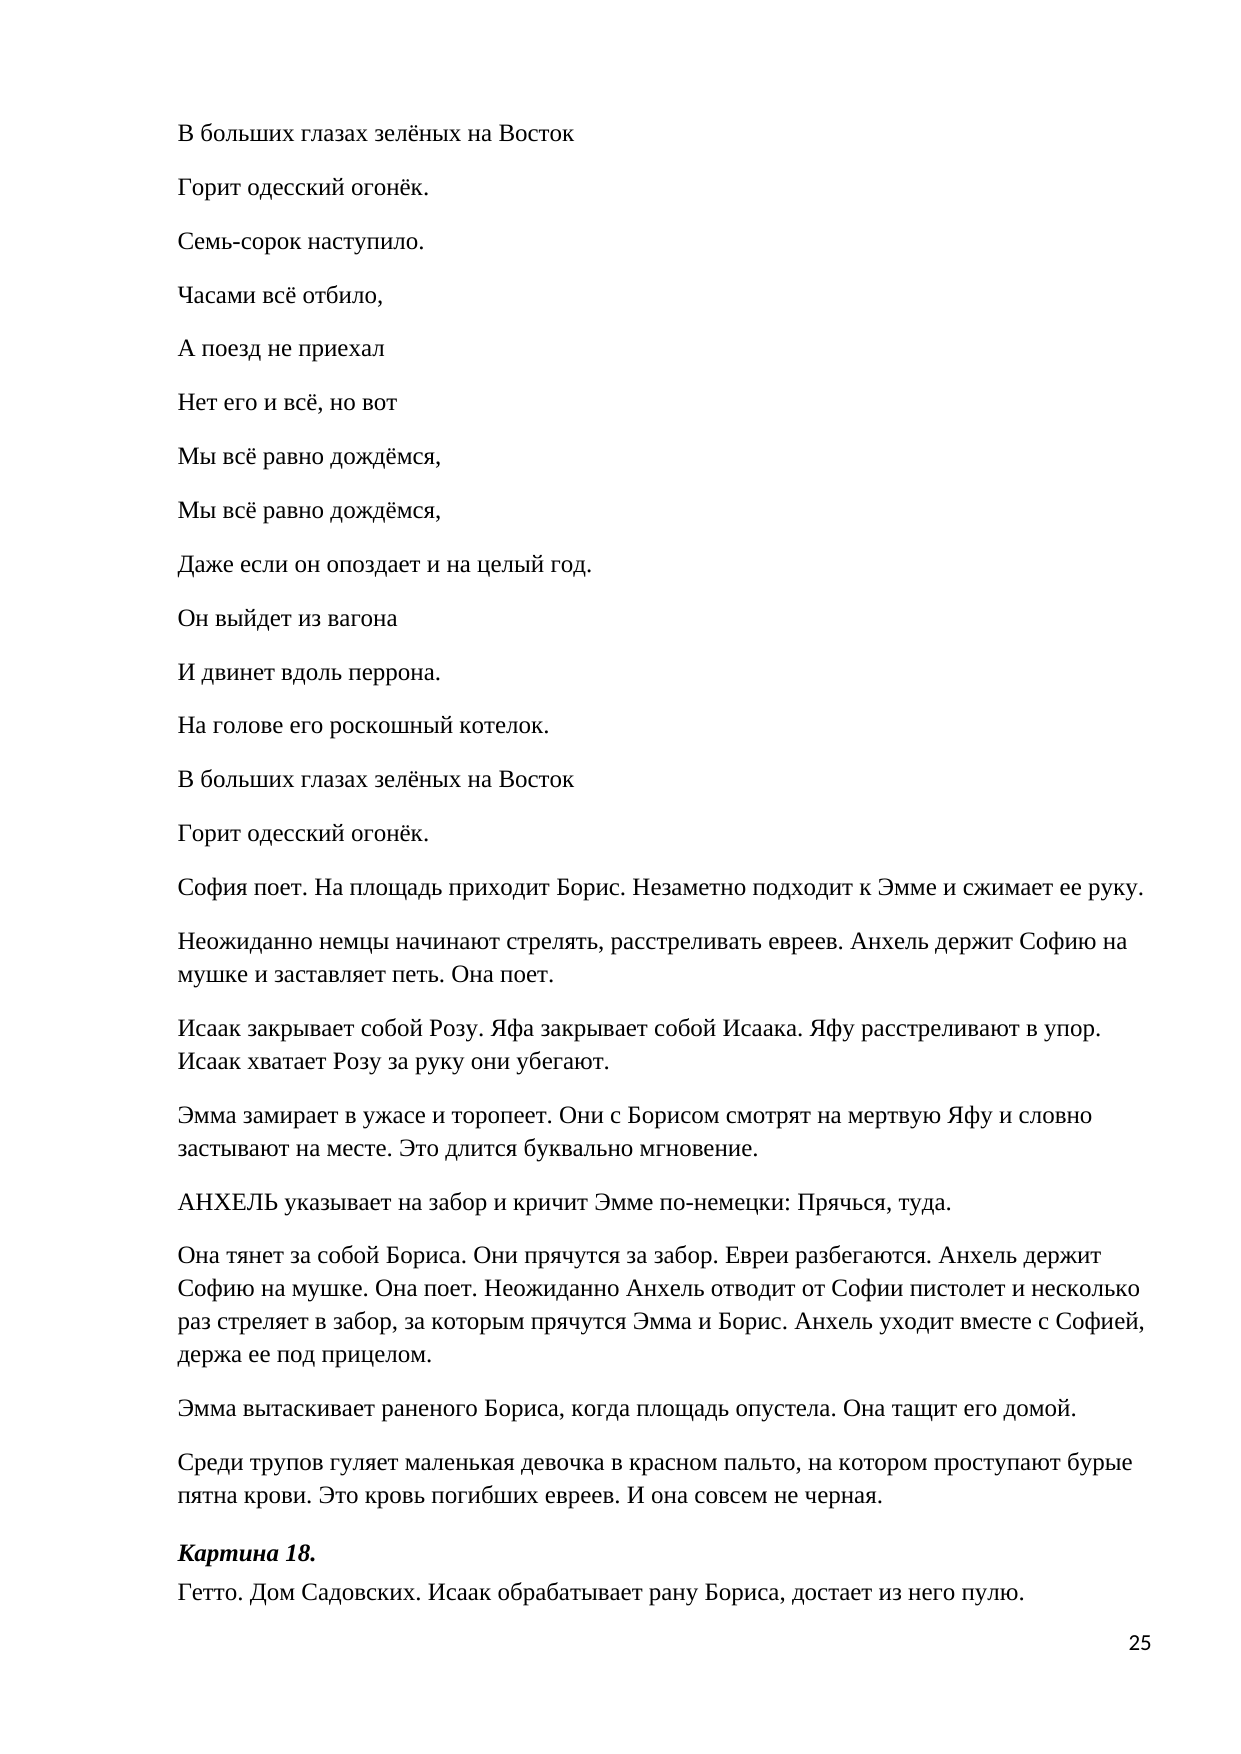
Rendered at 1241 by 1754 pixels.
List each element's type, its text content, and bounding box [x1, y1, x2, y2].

text Мы всё равно дождёмся, [177, 441, 1152, 470]
text Исаак закрывает собой Розу. Яфа закрывает собой Исаака. Яфу расстреливают в упор. Исаак хватает Розу за руку они убегают. [177, 1013, 1152, 1074]
text На голове его роскошный котелок. [177, 711, 1152, 739]
text Нет его и всё, но вот [177, 387, 1152, 416]
text Даже если он опоздает и на целый год. [177, 549, 1152, 578]
text Мы всё равно дождёмся, [177, 495, 1152, 524]
text Он выйдет из вагона [177, 603, 1152, 632]
text В больших глазах зелёных на Восток [177, 764, 1152, 793]
text Эмма замирает в ужасе и торопеет. Они с Борисом смотрят на мертвую Яфу и словно застывают на месте. Это длится буквально мгновение. [177, 1100, 1152, 1161]
subtitle Картина 18. [177, 1538, 1152, 1567]
text АНХЕЛЬ указывает на забор и кричит Эмме по-немецки: Прячься, туда. [177, 1187, 1152, 1215]
text Она тянет за собой Бориса. Они прячутся за забор. Евреи разбегаются. Анхель держит Софию на мушке. Она поет. Неожиданно Анхель отводит от Софии пистолет и несколько раз стреляет в забор, за которым прячутся Эмма и Борис. Анхель уходит вместе с Софией, держа ее под прицелом. [177, 1240, 1152, 1368]
text Горит одесский огонёк. [177, 172, 1152, 201]
text Неожиданно немцы начинают стрелять, расстреливать евреев. Анхель держит Софию на мушке и заставляет петь. Она поет. [177, 926, 1152, 988]
text Эмма вытаскивает раненого Бориса, когда площадь опустела. Она тащит его домой. [177, 1393, 1152, 1422]
text Среди трупов гуляет маленькая девочка в красном пальто, на котором проступают бурые пятна крови. Это кровь погибших евреев. И она совсем не черная. [177, 1447, 1152, 1509]
text В больших глазах зелёных на Восток [177, 118, 1152, 147]
text Часами всё отбило, [177, 280, 1152, 308]
text И двинет вдоль перрона. [177, 657, 1152, 685]
text София поет. На площадь приходит Борис. Незаметно подходит к Эмме и сжимает ее руку. [177, 872, 1152, 901]
text Семь-сорок наступило. [177, 226, 1152, 254]
text А поезд не приехал [177, 333, 1152, 362]
text Горит одесский огонёк. [177, 818, 1152, 847]
text Гетто. Дом Садовских. Исаак обрабатывает рану Бориса, достает из него пулю. [177, 1577, 1152, 1606]
